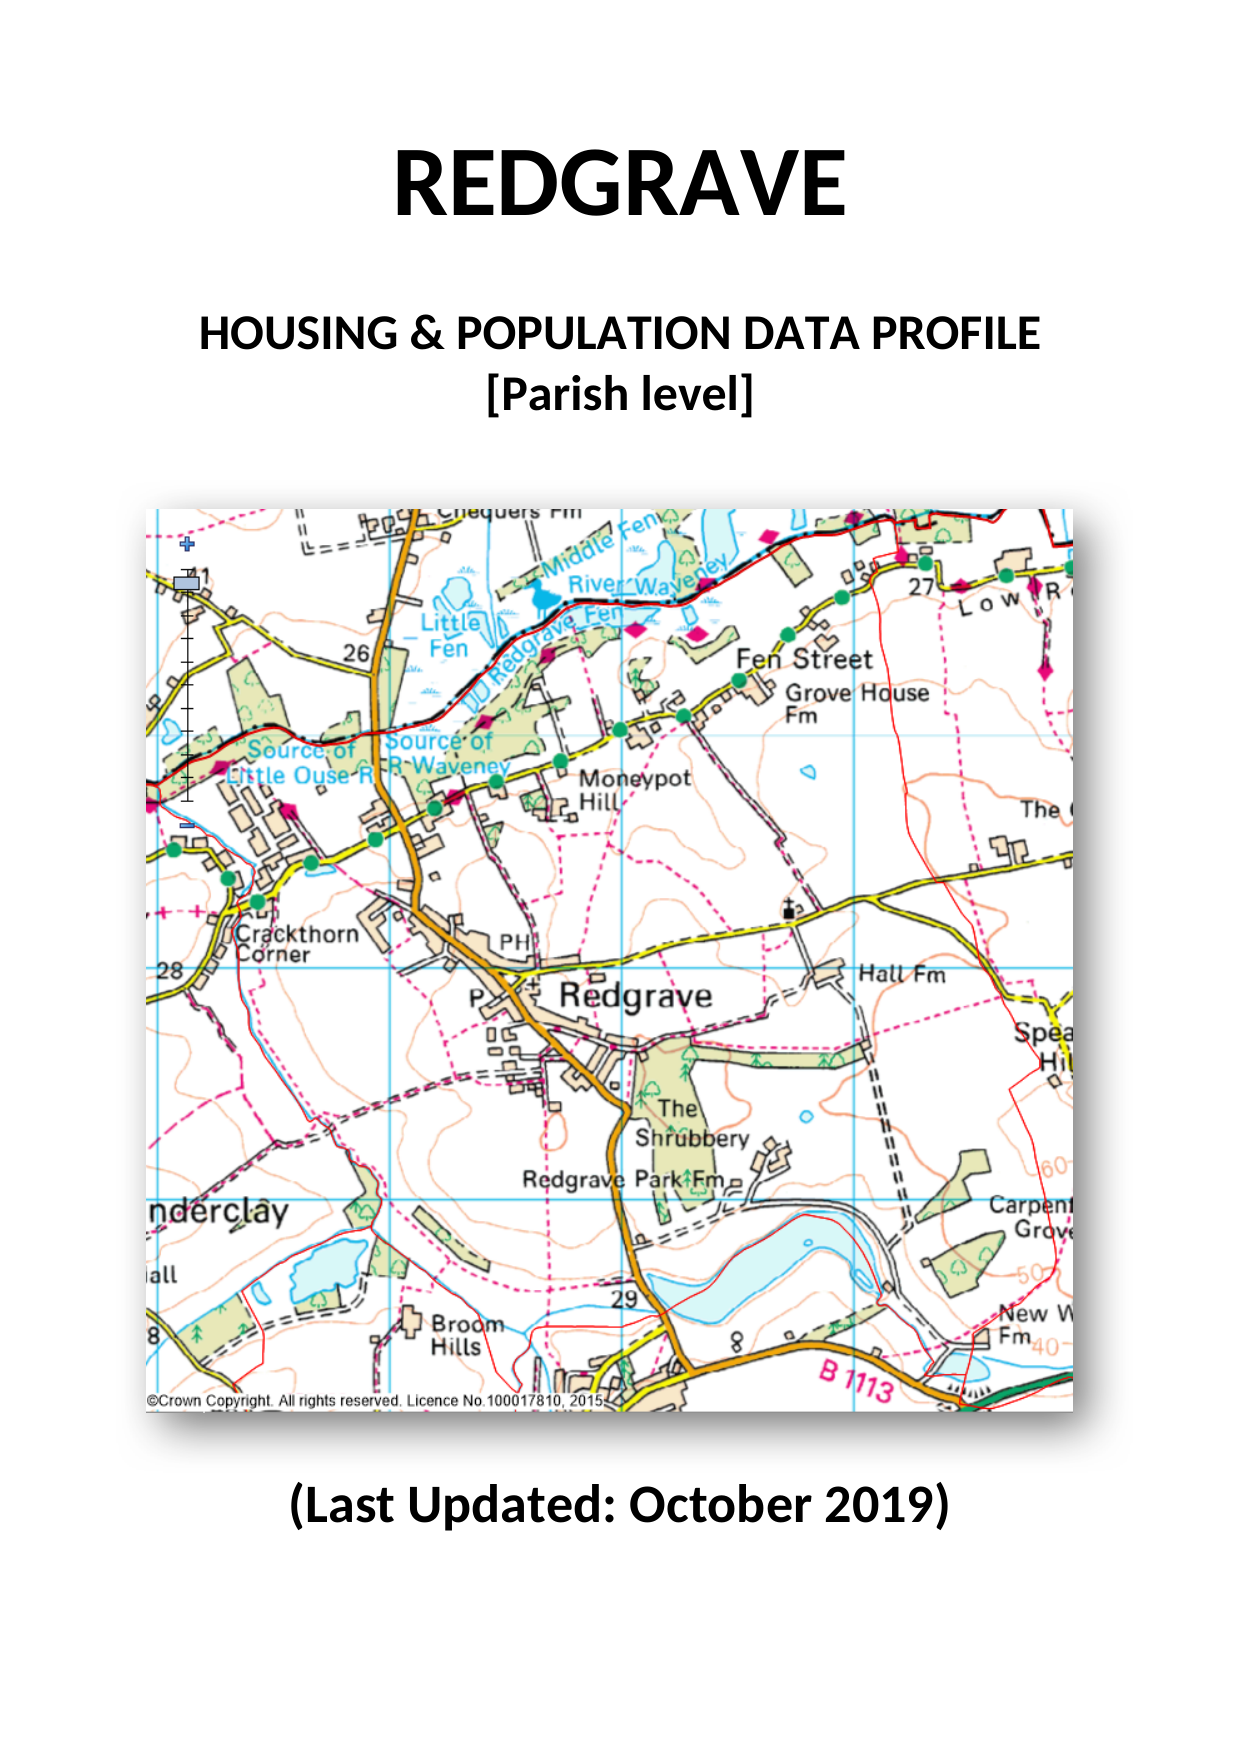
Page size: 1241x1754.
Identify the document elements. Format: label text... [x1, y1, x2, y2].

text [Parish level] [118, 362, 1122, 423]
picture [146, 509, 1073, 1413]
text HOUSING & POPULATION DATA PROFILE [118, 301, 1122, 362]
text REDGRAVE [118, 118, 1122, 240]
text (Last Updated: October 2019) [118, 1469, 1122, 1536]
